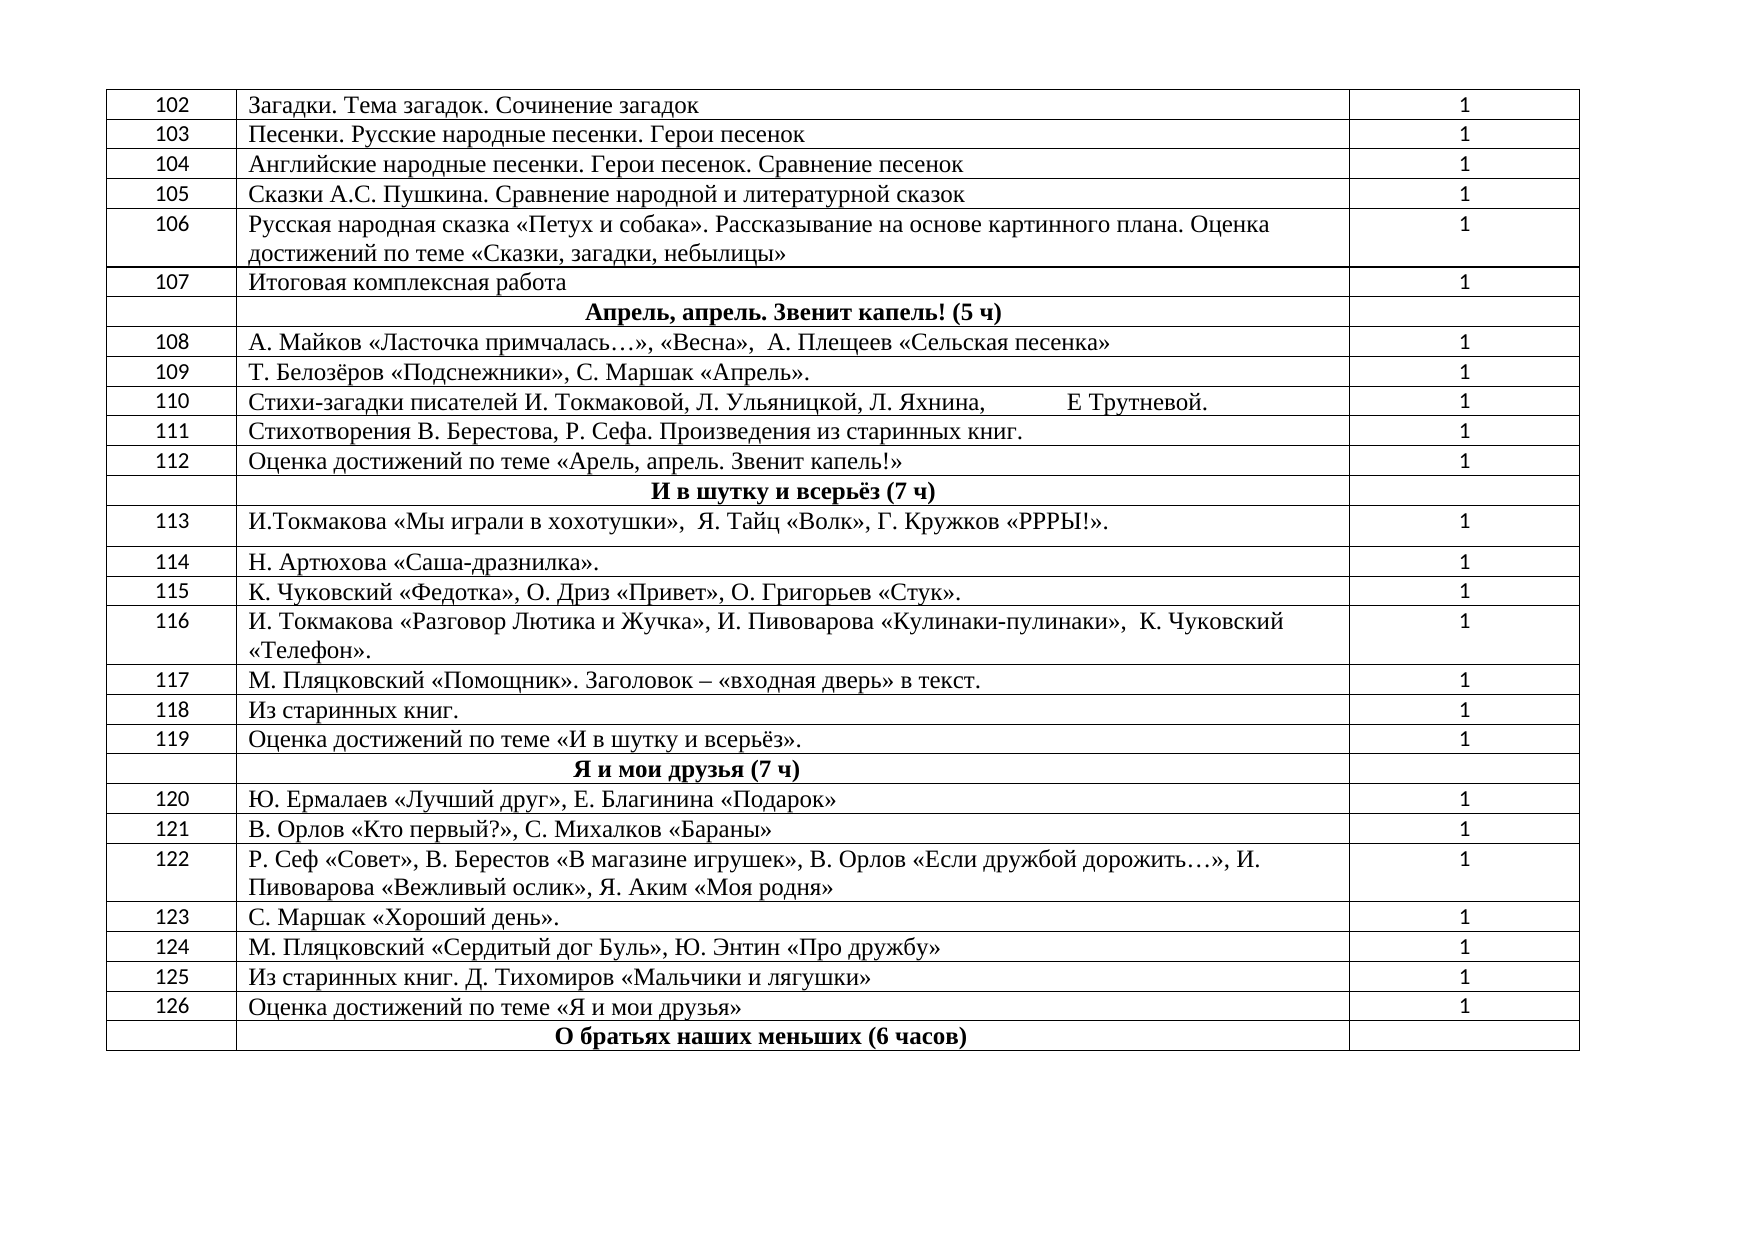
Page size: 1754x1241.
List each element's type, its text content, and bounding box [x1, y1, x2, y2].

table_cell 1 [1350, 992, 1579, 1020]
table_cell 119 [107, 725, 236, 753]
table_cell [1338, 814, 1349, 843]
table_cell 102 [107, 90, 236, 118]
table_cell 1 [1350, 844, 1579, 901]
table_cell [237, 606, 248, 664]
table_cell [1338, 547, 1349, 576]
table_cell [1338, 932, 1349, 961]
table_cell 1 [1350, 446, 1579, 475]
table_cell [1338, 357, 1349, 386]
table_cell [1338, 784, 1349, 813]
table_cell [107, 297, 236, 326]
table_cell 1 [1350, 665, 1579, 694]
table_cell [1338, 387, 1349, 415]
table_cell [107, 1021, 236, 1050]
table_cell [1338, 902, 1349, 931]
table_cell 122 [107, 844, 236, 901]
table_cell 113 [107, 506, 236, 546]
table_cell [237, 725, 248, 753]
table_cell 103 [107, 120, 236, 148]
table_cell 1 [1350, 387, 1579, 415]
table_cell 123 [107, 902, 236, 931]
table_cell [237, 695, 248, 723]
table_cell 1 [1350, 695, 1579, 723]
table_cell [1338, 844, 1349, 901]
table_cell 114 [107, 547, 236, 576]
table_cell 125 [107, 962, 236, 991]
table_cell 120 [107, 784, 236, 813]
table_cell Итоговая комплексная работа [237, 268, 1349, 296]
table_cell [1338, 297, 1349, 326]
table_cell 1 [1350, 932, 1579, 961]
table_cell 1 [1350, 179, 1579, 208]
table_cell 112 [107, 446, 236, 475]
table_cell Английские народные песенки. Герои песенок. Сравнение песенок [237, 149, 1349, 178]
table_cell [1350, 476, 1579, 505]
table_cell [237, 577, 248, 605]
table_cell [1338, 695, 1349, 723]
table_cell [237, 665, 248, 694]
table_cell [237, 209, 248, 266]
table_cell [1350, 1021, 1579, 1050]
table_cell 1 [1350, 577, 1579, 605]
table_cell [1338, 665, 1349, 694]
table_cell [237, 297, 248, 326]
table_cell Загадки. Тема загадок. Сочинение загадок [237, 90, 1349, 118]
table_cell 109 [107, 357, 236, 386]
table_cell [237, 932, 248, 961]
table_cell 1 [1350, 547, 1579, 576]
table_cell 111 [107, 416, 236, 445]
table_cell 110 [107, 387, 236, 415]
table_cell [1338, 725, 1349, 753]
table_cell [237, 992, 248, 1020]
table_cell 115 [107, 577, 236, 605]
table_cell 124 [107, 932, 236, 961]
table_cell 106 [107, 209, 236, 266]
table_cell 1 [1350, 814, 1579, 843]
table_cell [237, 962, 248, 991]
table_cell О братьях наших меньших (6 часов) [237, 1021, 1349, 1050]
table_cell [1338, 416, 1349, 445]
table_cell 1 [1350, 725, 1579, 753]
table_cell Оценка достижений по теме «Арель, апрель. Звенит капель!» [237, 446, 1349, 475]
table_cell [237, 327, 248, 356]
table_cell 104 [107, 149, 236, 178]
table_cell 1 [1350, 416, 1579, 445]
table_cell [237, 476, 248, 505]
table_cell 1 [1350, 268, 1579, 296]
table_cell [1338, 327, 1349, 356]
table_cell 1 [1350, 90, 1579, 118]
table_cell 1 [1350, 149, 1579, 178]
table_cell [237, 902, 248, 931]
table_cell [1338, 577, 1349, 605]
table_cell 117 [107, 665, 236, 694]
table_cell 116 [107, 606, 236, 664]
table_cell [1350, 297, 1579, 326]
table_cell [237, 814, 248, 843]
table_cell 1 [1350, 327, 1579, 356]
table_cell 105 [107, 179, 236, 208]
table_cell 1 [1350, 120, 1579, 148]
table_cell 1 [1350, 209, 1579, 266]
table_cell 1 [1350, 784, 1579, 813]
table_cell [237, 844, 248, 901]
table_cell 118 [107, 695, 236, 723]
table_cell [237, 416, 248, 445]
table_cell 108 [107, 327, 236, 356]
table_cell 1 [1350, 606, 1579, 664]
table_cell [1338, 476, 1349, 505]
table_cell [107, 476, 236, 505]
table_cell 1 [1350, 506, 1579, 546]
table_cell 1 [1350, 357, 1579, 386]
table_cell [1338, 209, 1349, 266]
table_cell Сказки А.С. Пушкина. Сравнение народной и литературной сказок [237, 179, 1349, 208]
table_cell Песенки. Русские народные песенки. Герои песенок [237, 120, 1349, 148]
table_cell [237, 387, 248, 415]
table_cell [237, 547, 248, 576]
table_cell 121 [107, 814, 236, 843]
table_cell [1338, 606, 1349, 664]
table_cell Я и мои друзья (7 ч) [237, 754, 1349, 783]
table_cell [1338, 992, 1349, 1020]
table_cell 1 [1350, 962, 1579, 991]
table_cell [107, 754, 236, 783]
table_cell 126 [107, 992, 236, 1020]
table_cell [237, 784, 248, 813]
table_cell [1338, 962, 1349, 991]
table_cell [1350, 754, 1579, 783]
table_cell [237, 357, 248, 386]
table_cell И.Токмакова «Мы играли в хохотушки», Я. Тайц «Волк», Г. Кружков «РРРЫ!». [237, 506, 1349, 546]
table_cell 1 [1350, 902, 1579, 931]
table_cell 107 [107, 268, 236, 296]
